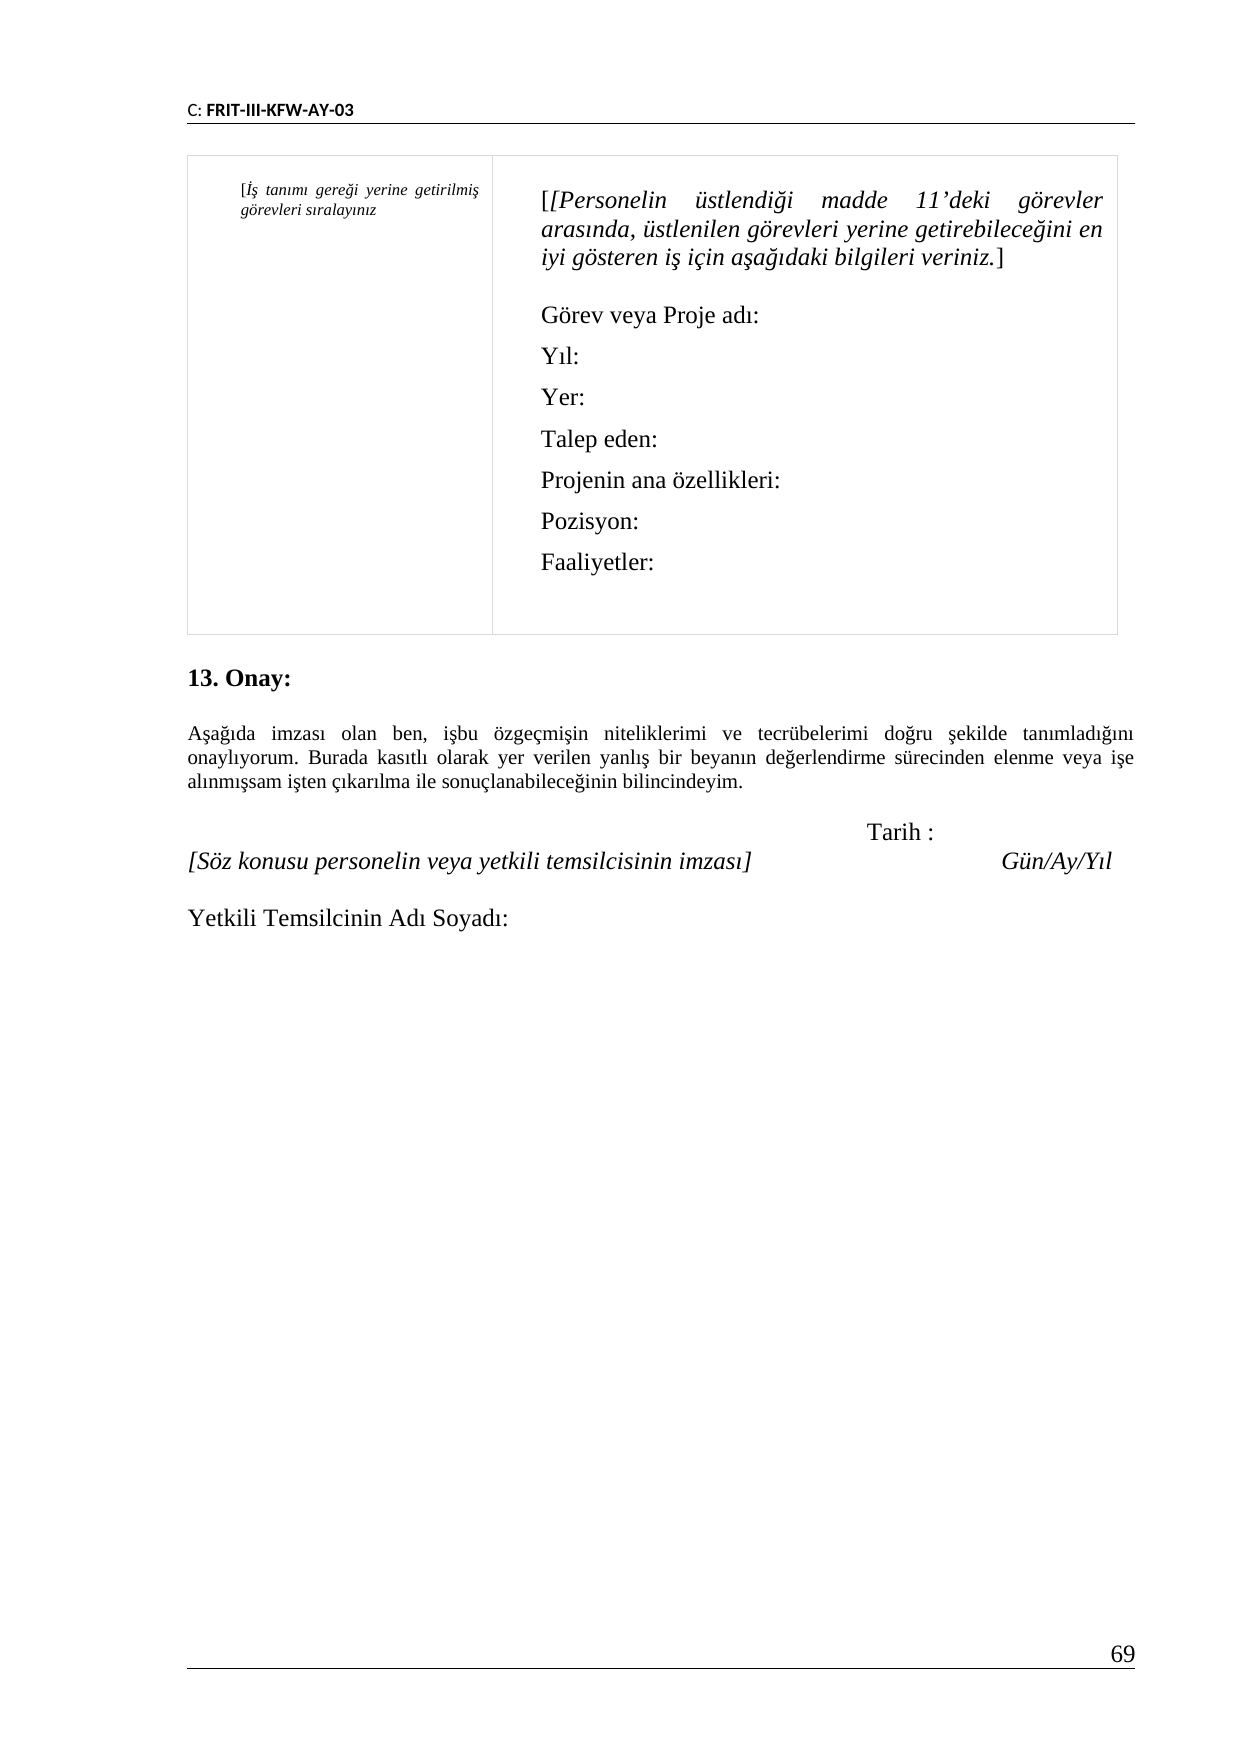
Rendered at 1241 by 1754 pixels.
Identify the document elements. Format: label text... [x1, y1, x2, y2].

text Yetkili Temsilcinin Adı Soyadı: [187, 903, 1135, 932]
text Tarih : [187, 817, 1135, 846]
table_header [493, 156, 1117, 634]
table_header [188, 156, 492, 634]
text 13. Onay: [187, 663, 1135, 692]
text [Söz konusu personelin veya yetkili temsilcisinin imzası] Gün/Ay/Yıl [187, 846, 1135, 875]
text Aşağıda imzası olan ben, işbu özgeçmişin niteliklerimi ve tecrübelerimi doğru şekilde tanımladığını onaylıyorum. Burada kasıtlı olarak yer verilen yanlış bir beyanın değerlendirme sürecinden elenme veya işe alınmışsam işten çıkarılma ile sonuçlanabileceğinin bilincindeyim. [187, 721, 1135, 793]
